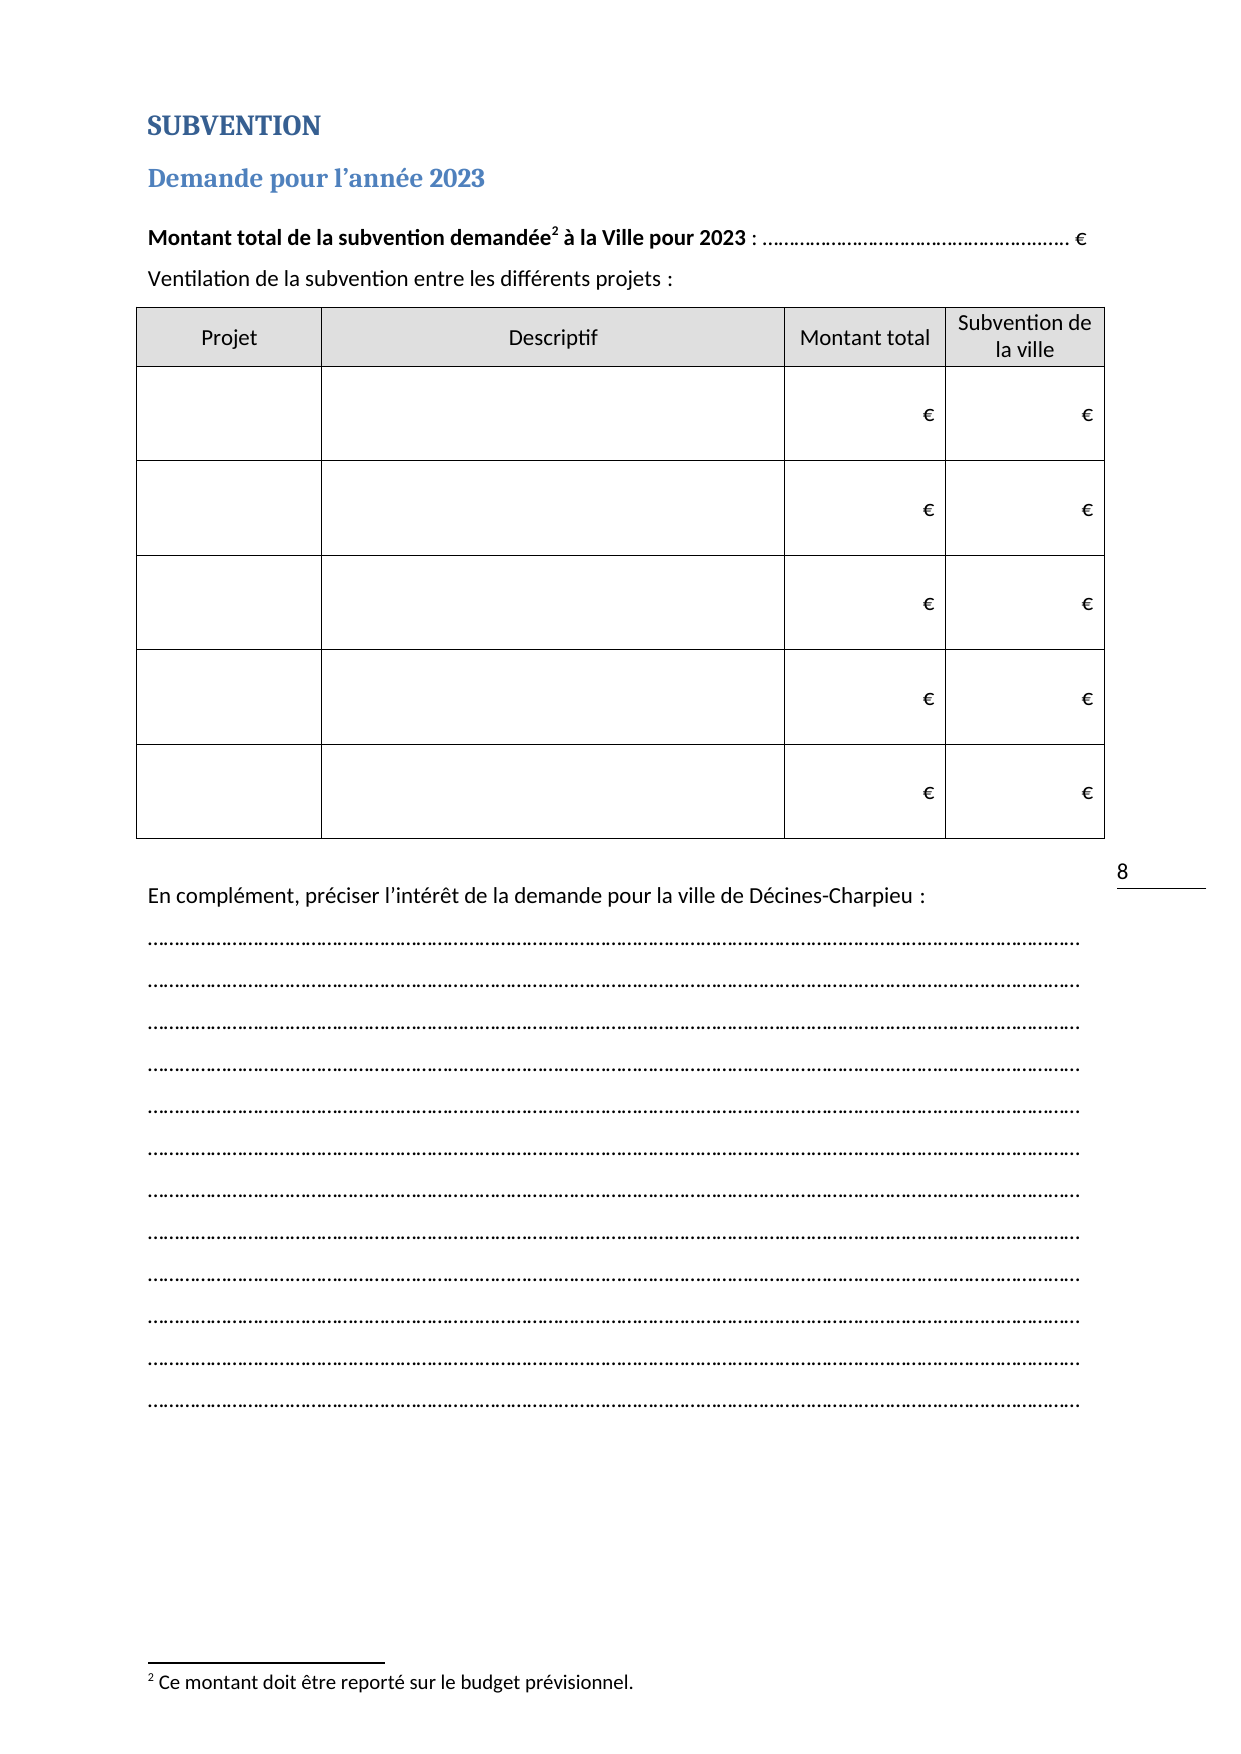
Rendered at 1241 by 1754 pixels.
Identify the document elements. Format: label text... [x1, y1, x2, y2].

table_cell [137, 367, 321, 460]
table_cell € [946, 461, 1104, 554]
table_cell [137, 556, 321, 649]
text ……………………………………………………………………………………………………………………………………………………………………………………………………………………………………………………………………………………………………………………………………………………………………………………………………………………………………………………………………………………………………………………………………………………………………………………………………………………………………………………………………………………………………………………………………………………………………………………………………………………………………………………………………………………………………………………………………………………………………………………………………………………………………………………………………………………………………………………………………………………………………………………………………………………………………………………………………………………………………………………………………………………………………………………………………………………………………………………………………………………………………………………………………………………………………………………………………………………………………………………………………………………………………………………………………………………………………………………………………………………………………………………………………………………………………………………………………………………………… [148, 923, 1092, 1413]
table_cell € [946, 367, 1104, 460]
table_cell € [785, 367, 945, 460]
table_cell € [785, 461, 945, 554]
subtitle Demande pour l’année 2023 [148, 163, 1092, 194]
table_header Subvention de la ville [946, 308, 1104, 366]
table_header Descriptif [322, 308, 784, 366]
table_cell [137, 650, 321, 743]
text Ventilation de la subvention entre les différents projets : [148, 264, 1092, 293]
table_header Projet [137, 308, 321, 366]
table_cell € [785, 556, 945, 649]
table_cell € [785, 650, 945, 743]
table_cell [322, 367, 784, 460]
table_cell [322, 650, 784, 743]
table_cell [137, 745, 321, 838]
table_cell [322, 556, 784, 649]
table_cell [137, 461, 321, 554]
table_cell [322, 461, 784, 554]
table_cell € [946, 556, 1104, 649]
text Montant total de la subvention demandée à la Ville pour 2023 : ……………………………………………..….. € [148, 223, 1092, 251]
table_cell [322, 745, 784, 838]
subtitle SUBVENTION [148, 109, 1092, 143]
text En complément, préciser l’intérêt de la demande pour la ville de Décines-Charpieu : [148, 881, 1092, 909]
table_cell € [785, 745, 945, 838]
table_header Montant total [785, 308, 945, 366]
table_cell € [946, 650, 1104, 743]
table_cell € [946, 745, 1104, 838]
